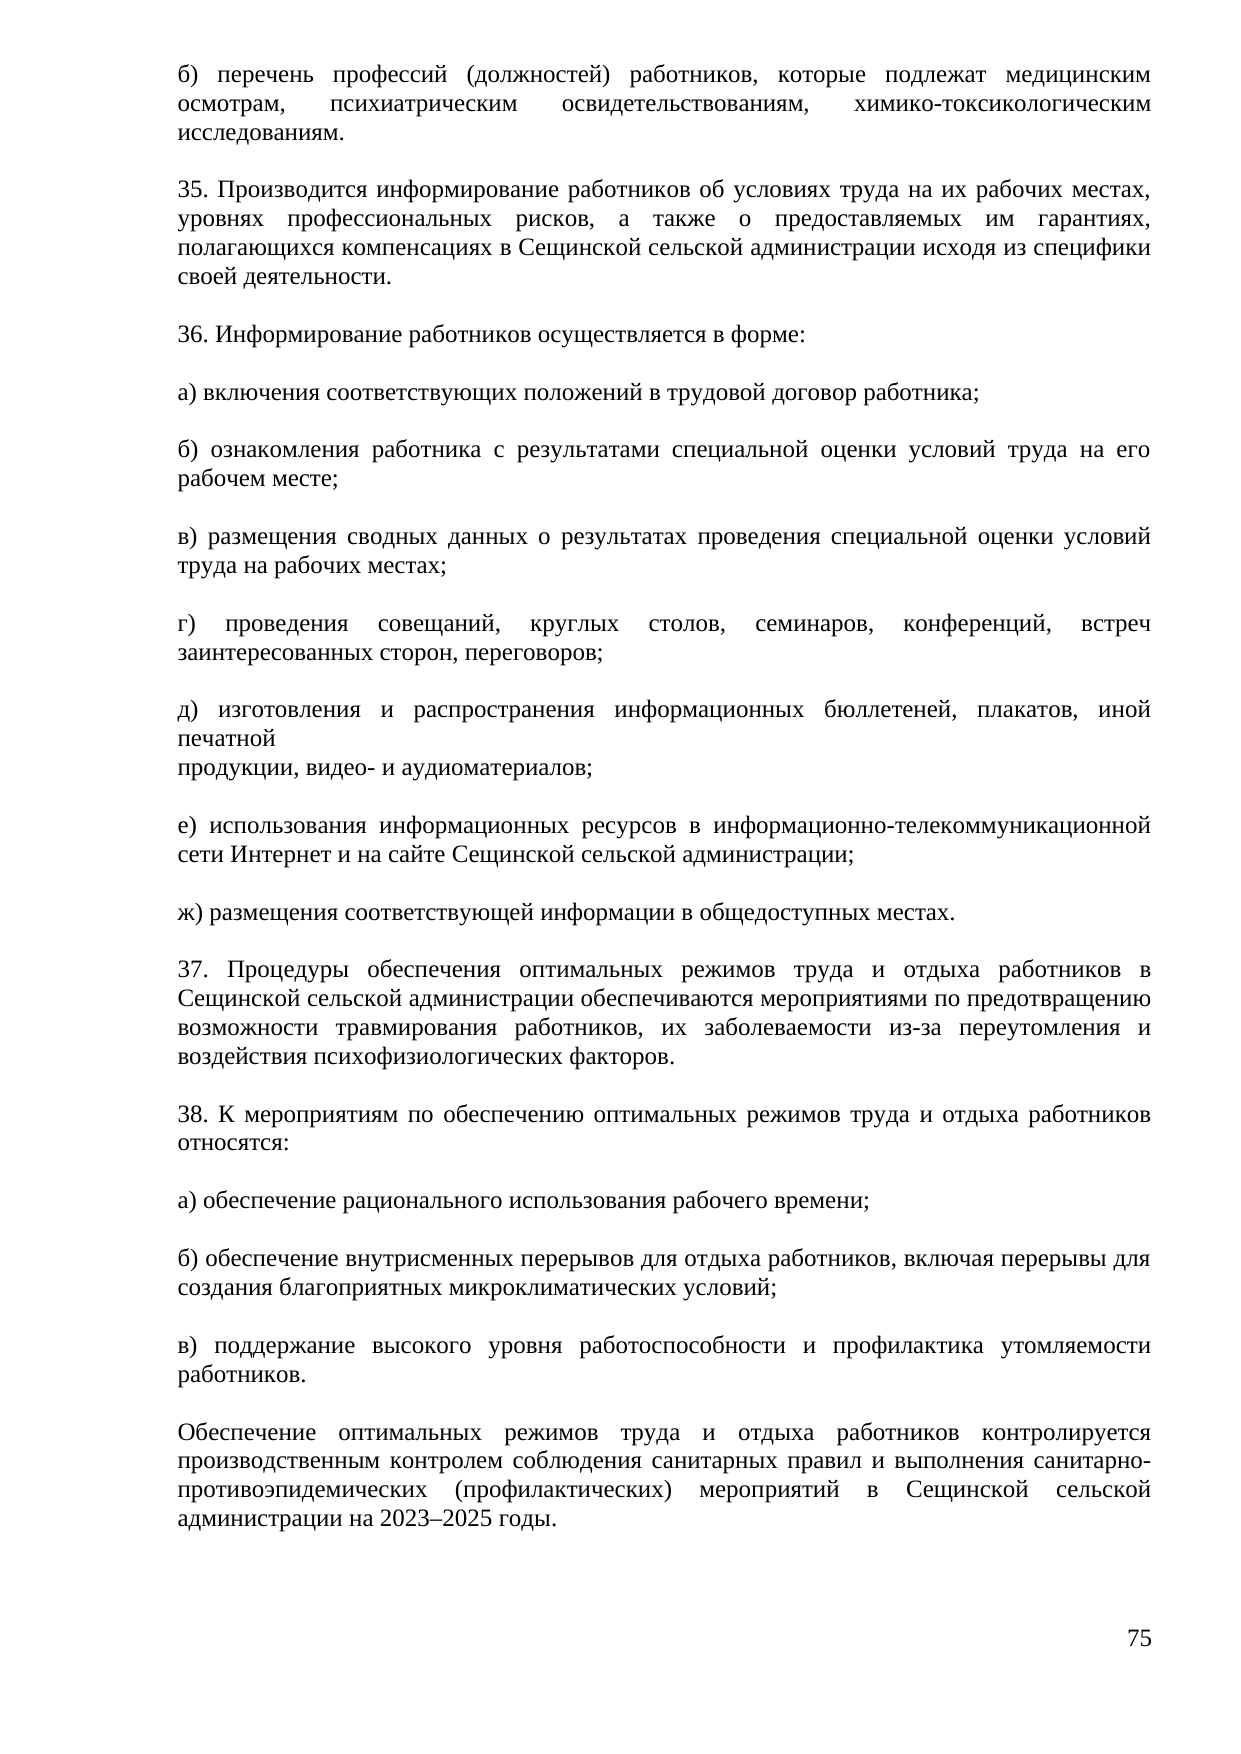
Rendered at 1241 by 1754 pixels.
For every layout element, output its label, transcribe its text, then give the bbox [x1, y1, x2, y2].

text 38. К мероприятиям по обеспечению оптимальных режимов труда и отдыха работников относятся: [177, 1099, 1152, 1156]
text г) проведения совещаний, круглых столов, семинаров, конференций, встреч заинтересованных сторон, переговоров; [177, 608, 1152, 665]
text Обеспечение оптимальных режимов труда и отдыха работников контролируется производственным контролем соблюдения санитарных правил и выполнения санитарно- противоэпидемических (профилактических) мероприятий в Сещинской сельской администрации на 2023–2025 годы. [177, 1417, 1152, 1532]
text а) включения соответствующих положений в трудовой договор работника; [177, 377, 1152, 405]
text б) перечень профессий (должностей) работников, которые подлежат медицинским осмотрам, психиатрическим освидетельствованиям, химико-токсикологическим исследованиям. [177, 59, 1152, 145]
text 37. Процедуры обеспечения оптимальных режимов труда и отдыха работников в Сещинской сельской администрации обеспечиваются мероприятиями по предотвращению возможности травмирования работников, их заболеваемости из-за переутомления и воздействия психофизиологических факторов. [177, 954, 1152, 1069]
text е) использования информационных ресурсов в информационно-телекоммуникационной сети Интернет и на сайте Сещинской сельской администрации; [177, 810, 1152, 867]
text б) ознакомления работника с результатами специальной оценки условий труда на его рабочем месте; [177, 434, 1152, 492]
text а) обеспечение рационального использования рабочего времени; [177, 1185, 1152, 1214]
text ж) размещения соответствующей информации в общедоступных местах. [177, 897, 1152, 925]
text в) размещения сводных данных о результатах проведения специальной оценки условий труда на рабочих местах; [177, 521, 1152, 579]
text в) поддержание высокого уровня работоспособности и профилактика утомляемости работников. [177, 1330, 1152, 1387]
text б) обеспечение внутрисменных перерывов для отдыха работников, включая перерывы для создания благоприятных микроклиматических условий; [177, 1243, 1152, 1301]
text д) изготовления и распространения информационных бюллетеней, плакатов, иной печатной продукции, видео- и аудиоматериалов; [177, 694, 1152, 781]
text 36. Информирование работников осуществляется в форме: [177, 319, 1152, 347]
text 35. Производится информирование работников об условиях труда на их рабочих местах, уровнях профессиональных рисков, а также о предоставляемых им гарантиях, полагающихся компенсациях в Сещинской сельской администрации исходя из специфики своей деятельности. [177, 174, 1152, 289]
